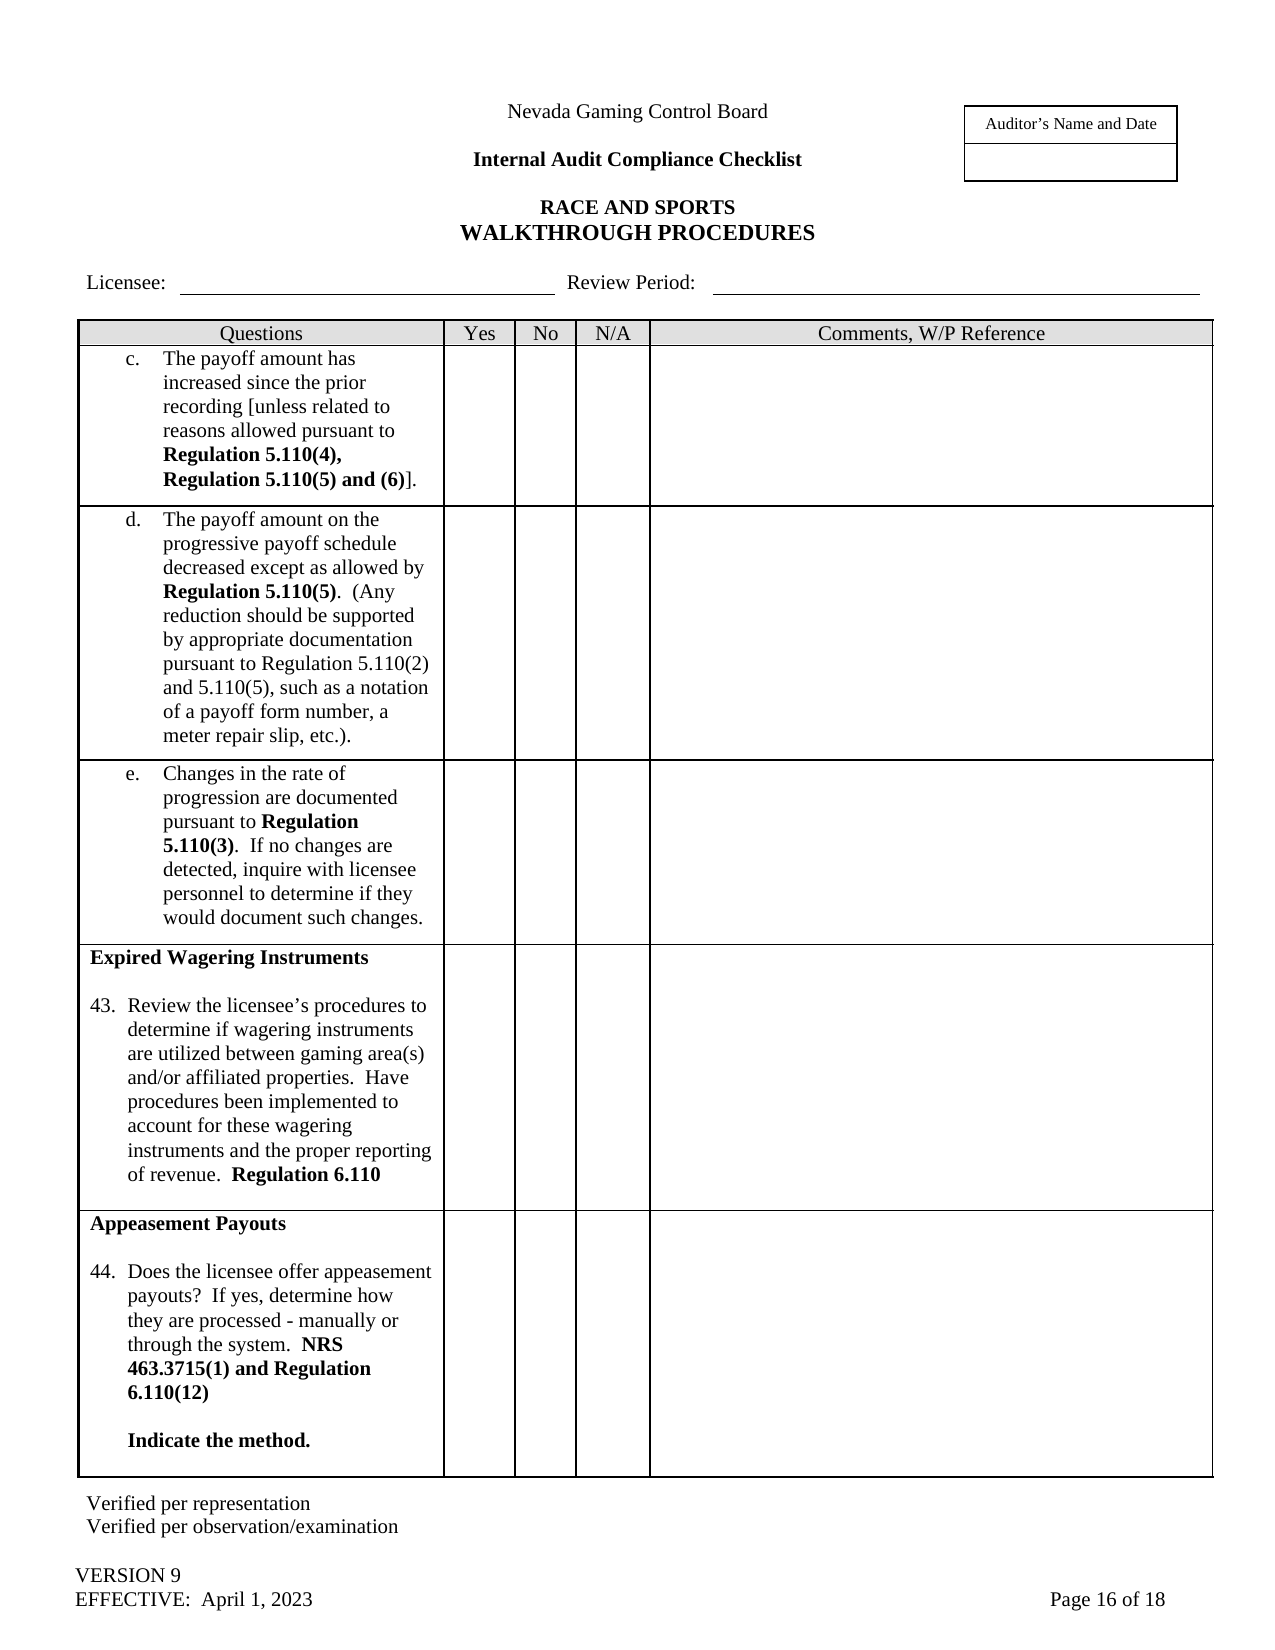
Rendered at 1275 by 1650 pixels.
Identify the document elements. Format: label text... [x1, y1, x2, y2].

table_cell [651, 346, 1212, 505]
table_cell [651, 945, 1212, 1210]
table_cell [516, 346, 575, 505]
table_cell [577, 346, 649, 505]
table_cell [516, 945, 575, 1210]
table_cell Changes in the rate of progression are documented pursuant to Regulation 5.110(3). If no changes are detected, inquire with licensee personnel to determine if they would document such changes. [80, 761, 443, 943]
table_cell [445, 346, 514, 505]
table_cell [516, 507, 575, 759]
table_cell [577, 1211, 649, 1476]
table_cell [651, 761, 1212, 943]
table_header Yes [445, 321, 514, 344]
table_header No [516, 321, 575, 344]
table_header N/A [577, 321, 649, 344]
table_header Questions [80, 321, 443, 344]
table_cell The payoff amount has increased since the prior recording [unless related to reasons allowed pursuant to Regulation 5.110(4), Regulation 5.110(5) and (6)]. [80, 346, 443, 505]
table_cell [516, 761, 575, 943]
table_cell [577, 507, 649, 759]
table_cell [651, 507, 1212, 759]
table_header Comments, W/P Reference [651, 321, 1212, 344]
table_cell [577, 761, 649, 943]
table_cell [445, 945, 514, 1210]
table_cell [651, 1211, 1212, 1476]
table_cell The payoff amount on the progressive payoff schedule decreased except as allowed by Regulation 5.110(5). (Any reduction should be supported by appropriate documentation pursuant to Regulation 5.110(2) and 5.110(5), such as a notation of a payoff form number, a meter repair slip, etc.). [80, 507, 443, 759]
table_cell [445, 507, 514, 759]
table_cell [516, 1211, 575, 1476]
table_cell [577, 945, 649, 1210]
table_cell Appeasement Payouts Does the licensee offer appeasement payouts? If yes, determine how they are processed - manually or through the system. NRS 463.3715(1) and Regulation 6.110(12) Indicate the method. [80, 1211, 443, 1476]
table_cell [445, 761, 514, 943]
table_cell Expired Wagering Instruments Review the licensee’s procedures to determine if wagering instruments are utilized between gaming area(s) and/or affiliated properties. Have procedures been implemented to account for these wagering instruments and the proper reporting of revenue. Regulation 6.110 [80, 945, 443, 1210]
table_cell [445, 1211, 514, 1476]
